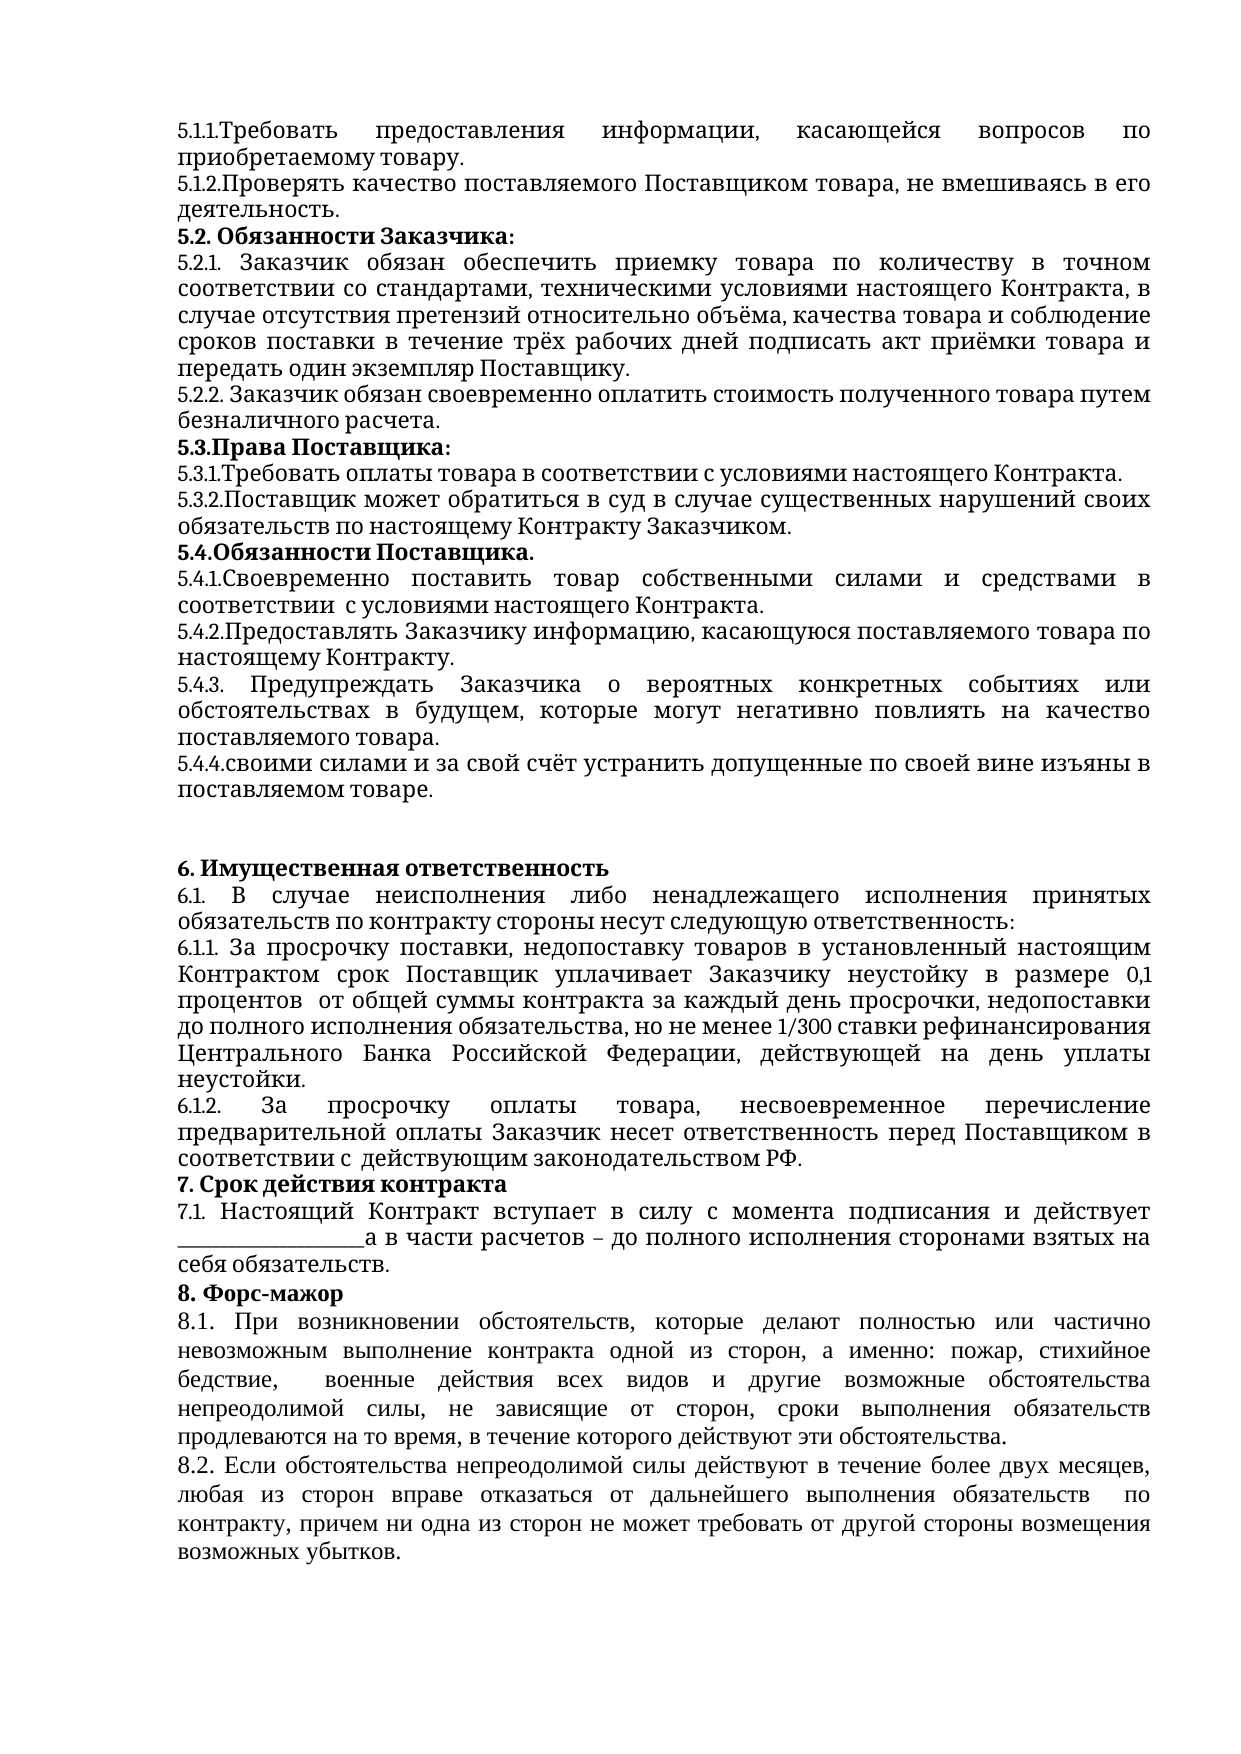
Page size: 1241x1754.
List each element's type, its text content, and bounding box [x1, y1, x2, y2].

text 5.2. Обязанности Заказчика: [177, 223, 1152, 250]
text 8.1. При возникновении обстоятельств, которые делают полностью или частично невозможным выполнение контракта одной из сторон, а именно: пожар, стихийное бедствие, военные действия всех видов и другие возможные обстоятельства непреодолимой силы, не зависящие от сторон, сроки выполнения обязательств продлеваются на то время, в течение которого действуют эти обстоятельства. [177, 1306, 1152, 1450]
text 5.2.2. Заказчик обязан своевременно оплатить стоимость полученного товара путем безналичного расчета. [177, 382, 1152, 434]
text 8. Форс-мажор [177, 1278, 1152, 1306]
text 5.3.1.Требовать оплаты товара в соответствии с условиями настоящего Контракта. [177, 461, 1152, 487]
text 7. Срок действия контракта [177, 1172, 1152, 1199]
text 6.1. В случае неисполнения либо ненадлежащего исполнения принятых обязательств по контракту стороны несут следующую ответственность: [177, 882, 1152, 935]
text 5.3.2.Поставщик может обратиться в суд в случае существенных нарушений своих обязательств по настоящему Контракту Заказчиком. [177, 487, 1152, 540]
text 5.4.4.своими силами и за свой счёт устранить допущенные по своей вине изъяны в поставляемом товаре. [177, 751, 1152, 803]
text 7.1. Настоящий Контракт вступает в силу с момента подписания и действует ______________________а в части расчетов – до полного исполнения сторонами взятых на себя обязательств. [177, 1199, 1152, 1278]
text 5.1.1.Требовать предоставления информации, касающейся вопросов по приобретаемому товару. [177, 118, 1152, 171]
text 5.3.Права Поставщика: [177, 434, 1152, 461]
text 5.4.2.Предоставлять Заказчику информацию, касающуюся поставляемого товара по настоящему Контракту. [177, 619, 1152, 672]
text 5.4.1.Своевременно поставить товар собственными силами и средствами в соответствии с условиями настоящего Контракта. [177, 566, 1152, 619]
text 5.4.3. Предупреждать Заказчика о вероятных конкретных событиях или обстоятельствах в будущем, которые могут негативно повлиять на качество поставляемого товара. [177, 672, 1152, 751]
text 5.4.Обязанности Поставщика. [177, 540, 1152, 566]
text 8.2. Если обстоятельства непреодолимой силы действуют в течение более двух месяцев, любая из сторон вправе отказаться от дальнейшего выполнения обязательств по контракту, причем ни одна из сторон не может требовать от другой стороны возмещения возможных убытков. [177, 1450, 1152, 1565]
text 6. Имущественная ответственность [177, 856, 1152, 882]
text 6.1.2. За просрочку оплаты товара, несвоевременное перечисление предварительной оплаты Заказчик несет ответственность перед Поставщиком в соответствии с действующим законодательством РФ. [177, 1093, 1152, 1172]
text 5.1.2.Проверять качество поставляемого Поставщиком товара, не вмешиваясь в его деятельность. [177, 171, 1152, 223]
text 6.1.1. За просрочку поставки, недопоставку товаров в установленный настоящим Контрактом срок Поставщик уплачивает Заказчику неустойку в размере 0,1 процентов от общей суммы контракта за каждый день просрочки, недопоставки до полного исполнения обязательства, но не менее 1/300 ставки рефинансирования Центрального Банка Российской Федерации, действующей на день уплаты неустойки. [177, 935, 1152, 1093]
text 5.2.1. Заказчик обязан обеспечить приемку товара по количеству в точном соответствии со стандартами, техническими условиями настоящего Контракта, в случае отсутствия претензий относительно объёма, качества товара и соблюдение сроков поставки в течение трёх рабочих дней подписать акт приёмки товара и передать один экземпляр Поставщику. [177, 250, 1152, 382]
